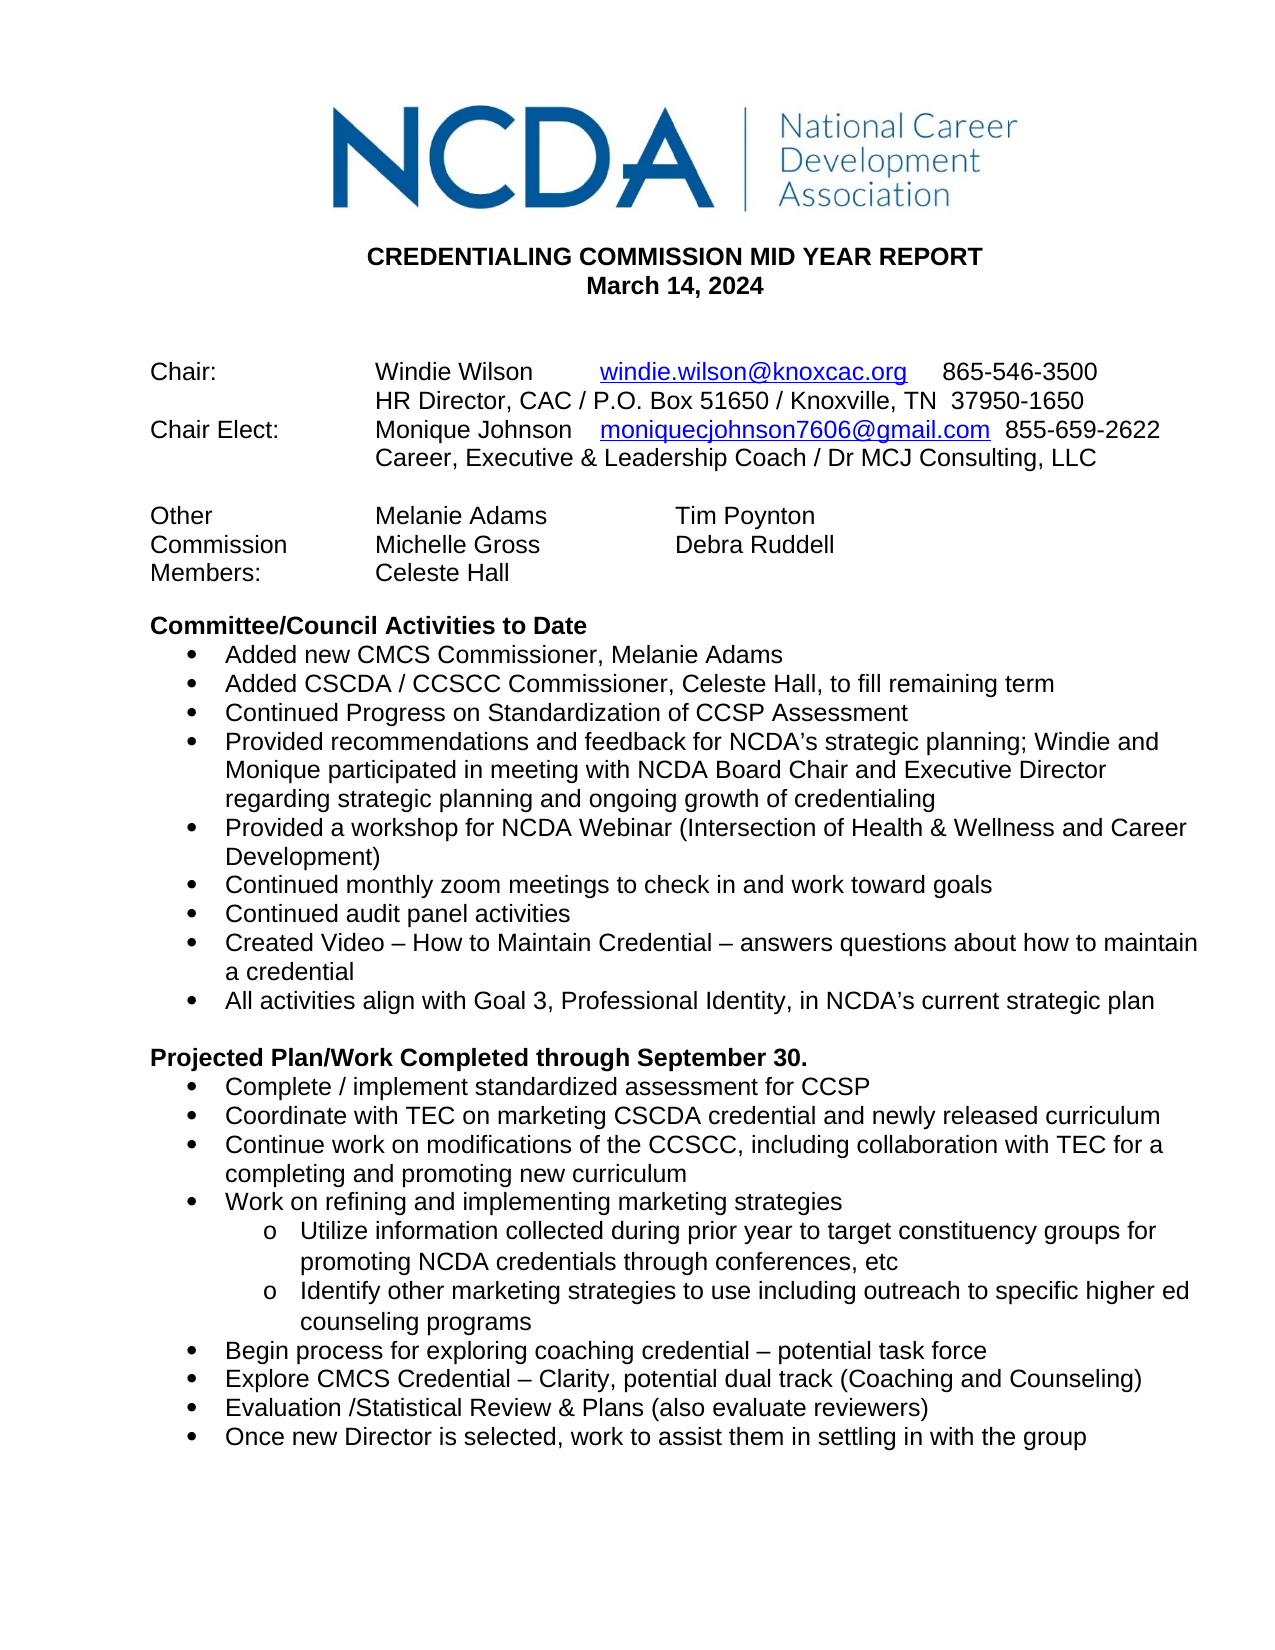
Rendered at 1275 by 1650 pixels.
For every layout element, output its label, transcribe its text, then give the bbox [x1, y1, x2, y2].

list Created Video – How to Maintain Credential – answers questions about how to maintain a credential [187, 928, 1200, 986]
text March 14, 2024 [150, 271, 1200, 299]
text HR Director, CAC / P.O. Box 51650 / Knoxville, TN 37950-1650 [150, 386, 1200, 414]
text Committee/Council Activities to Date [150, 611, 1200, 640]
list Complete / implement standardized assessment for CCSP [187, 1072, 1200, 1101]
list Continued audit panel activities [187, 899, 1200, 928]
text Other Melanie Adams Tim Poynton [150, 501, 1200, 529]
text Career, Executive & Leadership Coach / Dr MCJ Consulting, LLC [150, 443, 1200, 472]
list Identify other marketing strategies to use including outreach to specific higher ed counseling programs [262, 1276, 1200, 1336]
list Added new CMCS Commissioner, Melanie Adams [187, 640, 1200, 669]
list Evaluation /Statistical Review & Plans (also evaluate reviewers) [187, 1393, 1200, 1422]
list Provided a workshop for NCDA Webinar (Intersection of Health & Wellness and Career Development) [187, 813, 1200, 870]
list Added CSCDA / CCSCC Commissioner, Celeste Hall, to fill remaining term [187, 669, 1200, 698]
list Provided recommendations and feedback for NCDA’s strategic planning; Windie and Monique participated in meeting with NCDA Board Chair and Executive Director regarding strategic planning and ongoing growth of credentialing [187, 726, 1200, 813]
text CREDENTIALING COMMISSION MID YEAR REPORT [150, 242, 1200, 271]
list Once new Director is selected, work to assist them in settling in with the group [187, 1422, 1200, 1451]
list All activities align with Goal 3, Professional Identity, in NCDA’s current strategic plan [187, 986, 1200, 1014]
text Chair: Windie Wilson windie.wilson@knoxcac.org 865-546-3500 [150, 357, 1200, 386]
list Continued monthly zoom meetings to check in and work toward goals [187, 870, 1200, 899]
list Coordinate with TEC on marketing CSCDA credential and newly released curriculum [187, 1101, 1200, 1130]
picture [332, 105, 1018, 214]
list Continued Progress on Standardization of CCSP Assessment [187, 698, 1200, 726]
text Members: Celeste Hall [150, 558, 1200, 587]
list Explore CMCS Credential – Clarity, potential dual track (Coaching and Counseling) [187, 1364, 1200, 1393]
list Work on refining and implementing marketing strategies [187, 1187, 1200, 1216]
list Begin process for exploring coaching credential – potential task force [187, 1336, 1200, 1364]
text Projected Plan/Work Completed through September 30. [150, 1043, 1200, 1072]
list Continue work on modifications of the CCSCC, including collaboration with TEC for a completing and promoting new curriculum [187, 1130, 1200, 1187]
text Commission Michelle Gross Debra Ruddell [150, 529, 1200, 558]
text Chair Elect: Monique Johnson moniquecjohnson7606@gmail.com 855-659-2622 [150, 414, 1200, 443]
list Utilize information collected during prior year to target constituency groups for promoting NCDA credentials through conferences, etc [262, 1216, 1200, 1276]
